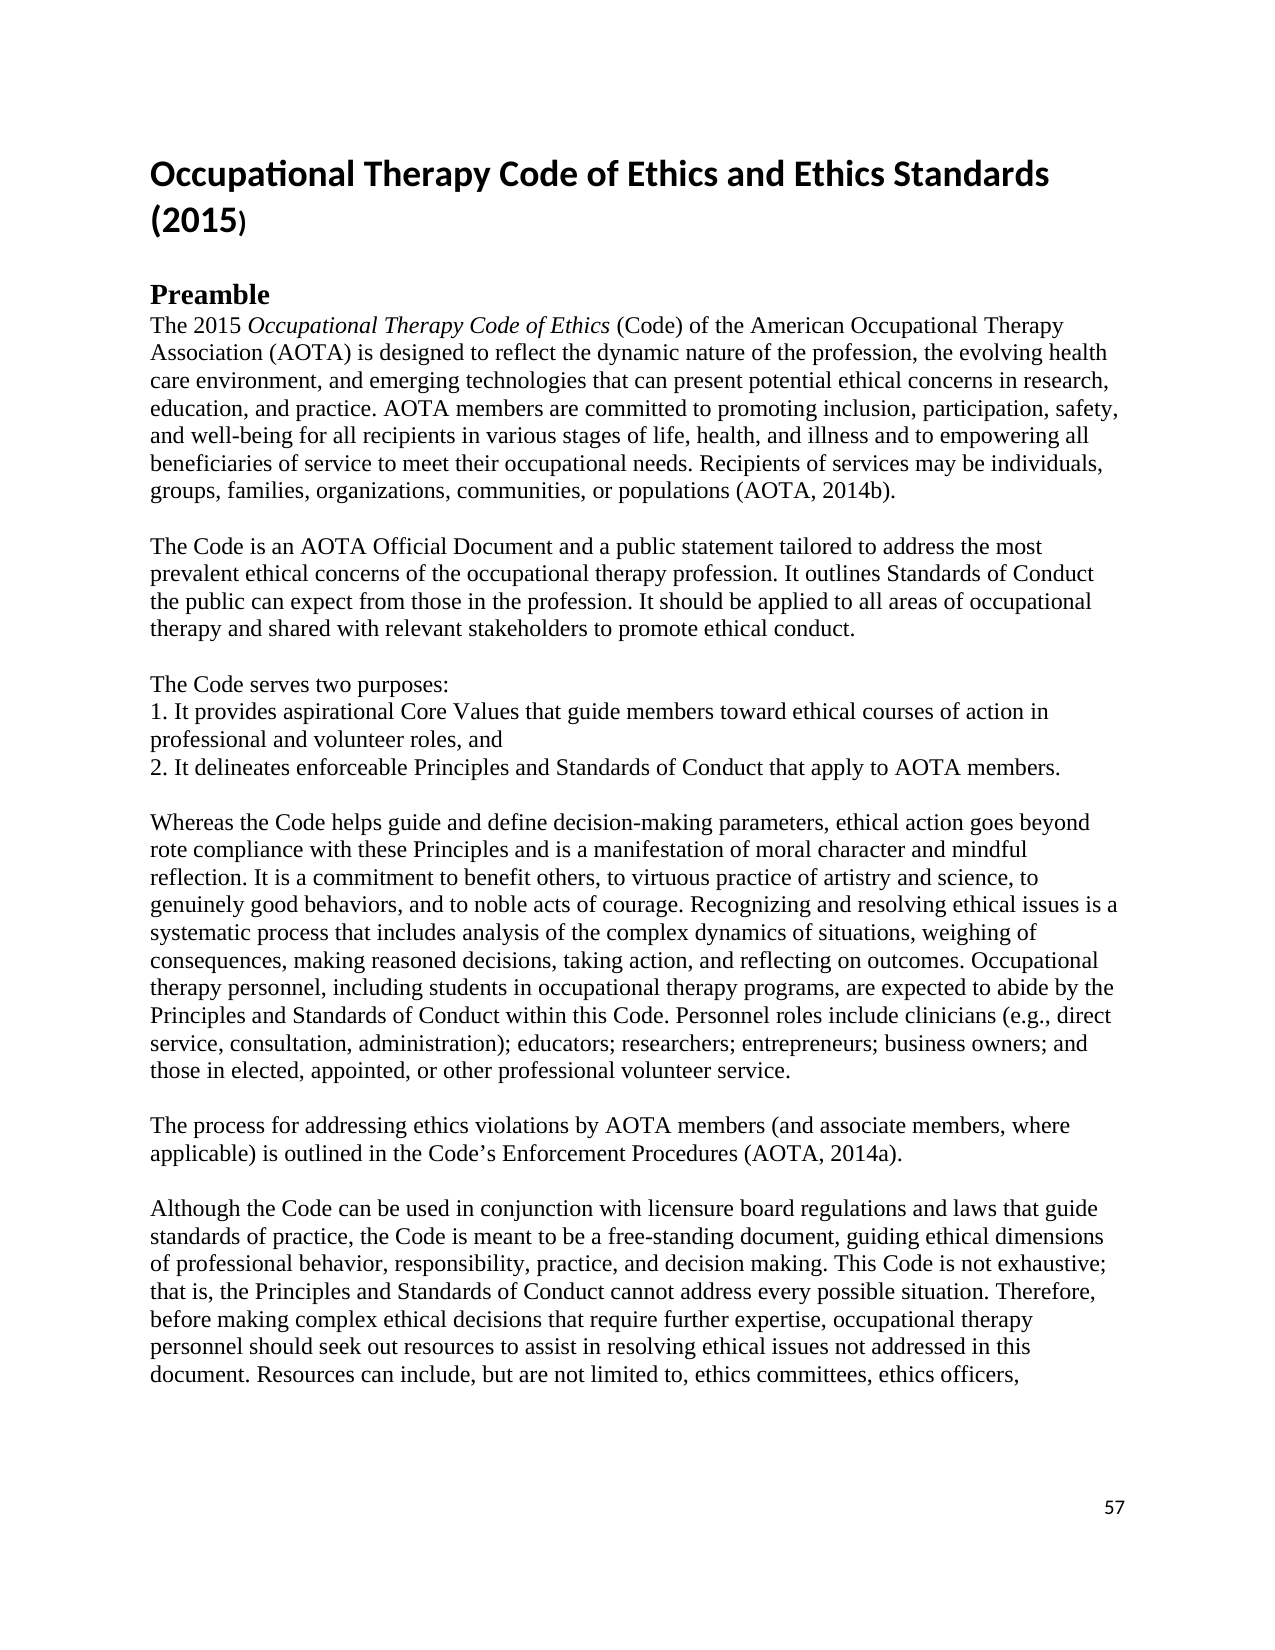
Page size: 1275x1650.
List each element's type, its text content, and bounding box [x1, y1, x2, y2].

text Preamble [150, 277, 1125, 311]
text The Code is an AOTA Official Document and a public statement tailored to address the most prevalent ethical concerns of the occupational therapy profession. It outlines Standards of Conduct the public can expect from those in the profession. It should be applied to all areas of occupational therapy and shared with relevant stakeholders to promote ethical conduct. [150, 532, 1125, 642]
text The 2015 Occupational Therapy Code of Ethics (Code) of the American Occupational Therapy Association (AOTA) is designed to reflect the dynamic nature of the profession, the evolving health care environment, and emerging technologies that can present potential ethical concerns in research, education, and practice. AOTA members are committed to promoting inclusion, participation, safety, and well-being for all recipients in various stages of life, health, and illness and to empowering all beneficiaries of service to meet their occupational needs. Recipients of services may be individuals, groups, families, organizations, communities, or populations (AOTA, 2014b). [150, 311, 1125, 504]
text The Code serves two purposes: [150, 670, 1125, 697]
text Whereas the Code helps guide and define decision-making parameters, ethical action goes beyond rote compliance with these Principles and is a manifestation of moral character and mindful reflection. It is a commitment to benefit others, to virtuous practice of artistry and science, to genuinely good behaviors, and to noble acts of courage. Recognizing and resolving ethical issues is a systematic process that includes analysis of the complex dynamics of situations, weighing of consequences, making reasoned decisions, taking action, and reflecting on outcomes. Occupational therapy personnel, including students in occupational therapy programs, are expected to abide by the Principles and Standards of Conduct within this Code. Personnel roles include clinicians (e.g., direct service, consultation, administration); educators; researchers; entrepreneurs; business owners; and those in elected, appointed, or other professional volunteer service. [150, 808, 1125, 1084]
text 1. It provides aspirational Core Values that guide members toward ethical courses of action in professional and volunteer roles, and [150, 697, 1125, 752]
text Although the Code can be used in conjunction with licensure board regulations and laws that guide standards of practice, the Code is meant to be a free-standing document, guiding ethical dimensions of professional behavior, responsibility, practice, and decision making. This Code is not exhaustive; that is, the Principles and Standards of Conduct cannot address every possible situation. Therefore, before making complex ethical decisions that require further expertise, occupational therapy personnel should seek out resources to assist in resolving ethical issues not addressed in this document. Resources can include, but are not limited to, ethics committees, ethics officers, [150, 1194, 1125, 1387]
text 2. It delineates enforceable Principles and Standards of Conduct that apply to AOTA members. [150, 752, 1125, 780]
text The process for addressing ethics violations by AOTA members (and associate members, where applicable) is outlined in the Code’s Enforcement Procedures (AOTA, 2014a). [150, 1111, 1125, 1167]
text Occupational Therapy Code of Ethics and Ethics Standards (2015) [150, 150, 1125, 242]
